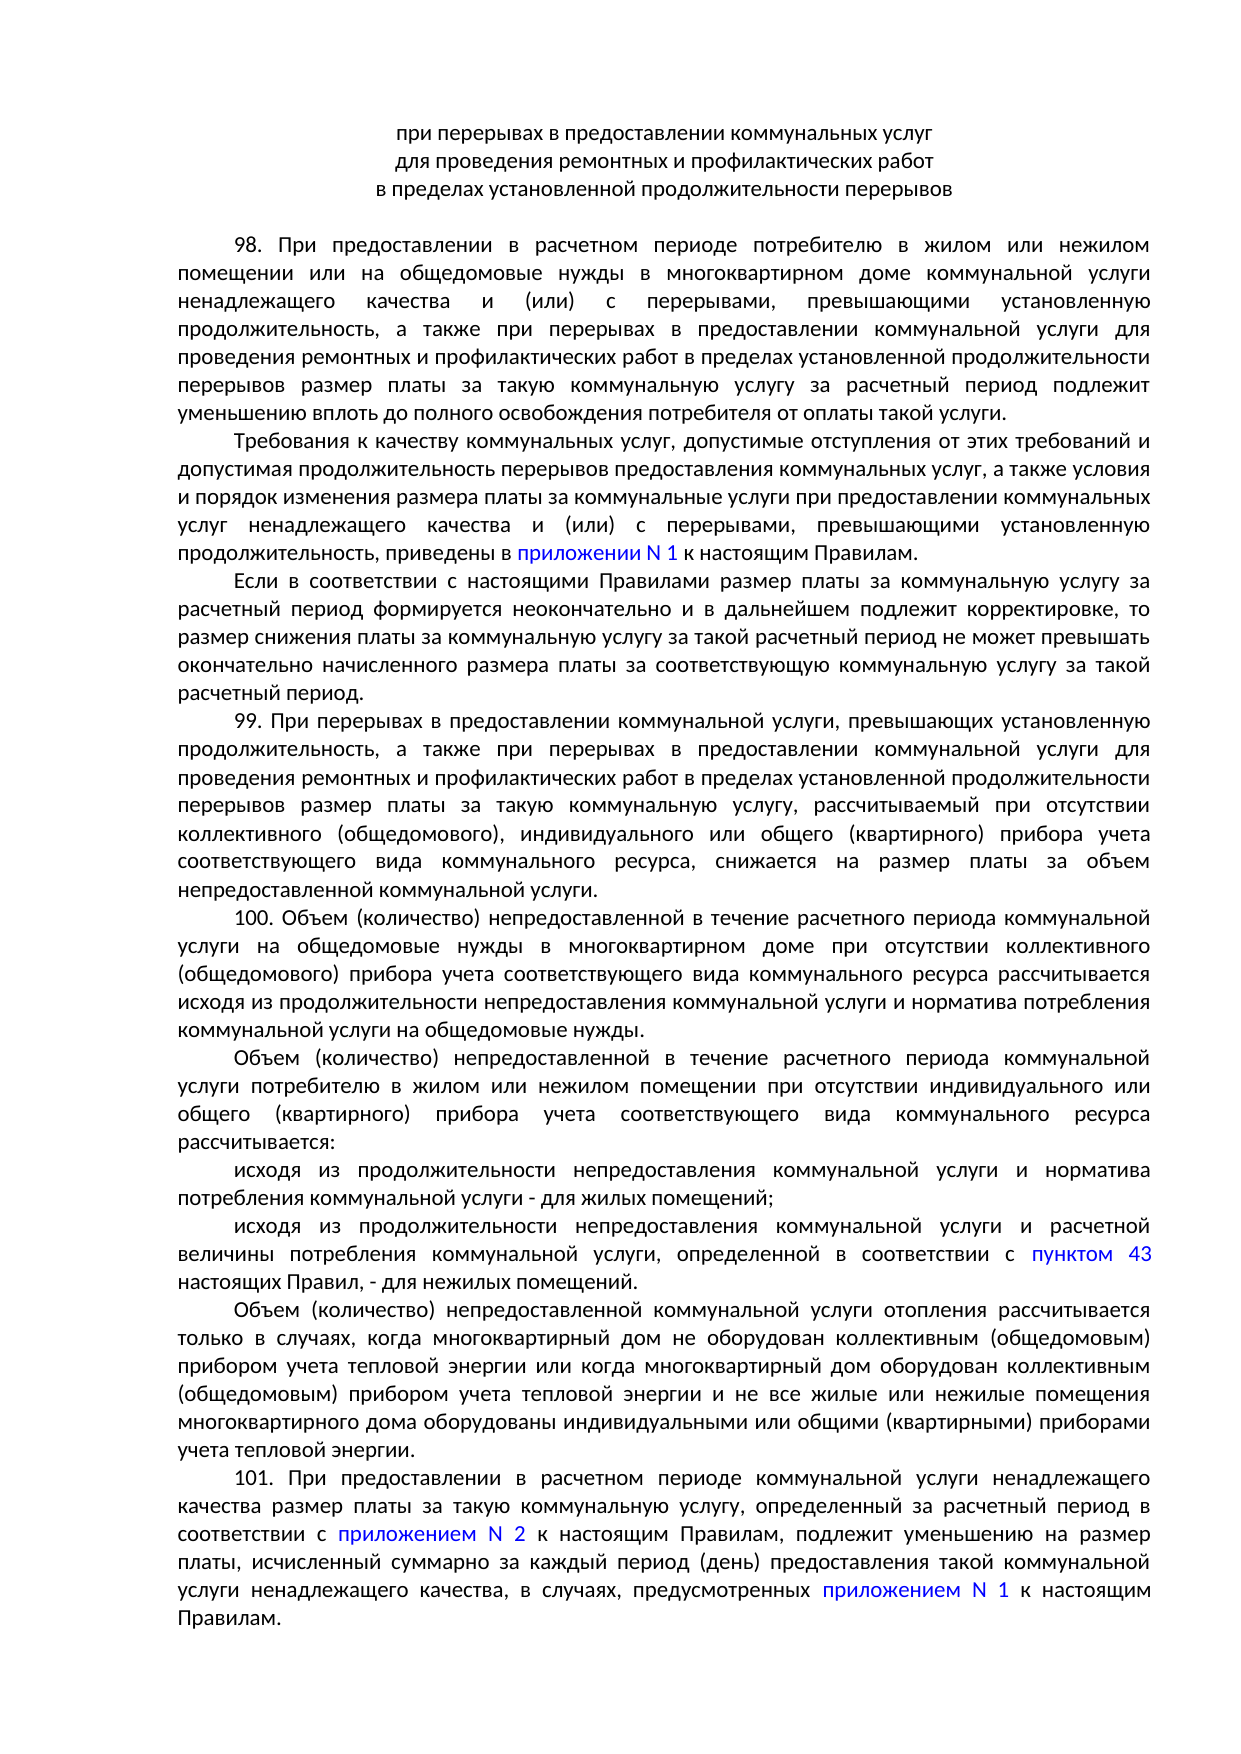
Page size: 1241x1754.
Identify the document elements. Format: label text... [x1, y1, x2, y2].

text 98. При предоставлении в расчетном периоде потребителю в жилом или нежилом помещении или на общедомовые нужды в многоквартирном доме коммунальной услуги ненадлежащего качества и (или) с перерывами, превышающими установленную продолжительность, а также при перерывах в предоставлении коммунальной услуги для проведения ремонтных и профилактических работ в пределах установленной продолжительности перерывов размер платы за такую коммунальную услугу за расчетный период подлежит уменьшению вплоть до полного освобождения потребителя от оплаты такой услуги. [177, 230, 1152, 426]
text при перерывах в предоставлении коммунальных услуг [177, 118, 1152, 146]
text исходя из продолжительности непредоставления коммунальной услуги и норматива потребления коммунальной услуги - для жилых помещений; [177, 1155, 1152, 1211]
text для проведения ремонтных и профилактических работ [177, 146, 1152, 174]
text исходя из продолжительности непредоставления коммунальной услуги и расчетной величины потребления коммунальной услуги, определенной в соответствии с пунктом 43 настоящих Правил, - для нежилых помещений. [177, 1211, 1152, 1295]
text 99. При перерывах в предоставлении коммунальной услуги, превышающих установленную продолжительность, а также при перерывах в предоставлении коммунальной услуги для проведения ремонтных и профилактических работ в пределах установленной продолжительности перерывов размер платы за такую коммунальную услугу, рассчитываемый при отсутствии коллективного (общедомового), индивидуального или общего (квартирного) прибора учета соответствующего вида коммунального ресурса, снижается на размер платы за объем непредоставленной коммунальной услуги. [177, 707, 1152, 903]
text Объем (количество) непредоставленной коммунальной услуги отопления рассчитывается только в случаях, когда многоквартирный дом не оборудован коллективным (общедомовым) прибором учета тепловой энергии или когда многоквартирный дом оборудован коллективным (общедомовым) прибором учета тепловой энергии и не все жилые или нежилые помещения многоквартирного дома оборудованы индивидуальными или общими (квартирными) приборами учета тепловой энергии. [177, 1295, 1152, 1463]
text 101. При предоставлении в расчетном периоде коммунальной услуги ненадлежащего качества размер платы за такую коммунальную услугу, определенный за расчетный период в соответствии с приложением N 2 к настоящим Правилам, подлежит уменьшению на размер платы, исчисленный суммарно за каждый период (день) предоставления такой коммунальной услуги ненадлежащего качества, в случаях, предусмотренных приложением N 1 к настоящим Правилам. [177, 1463, 1152, 1631]
text 100. Объем (количество) непредоставленной в течение расчетного периода коммунальной услуги на общедомовые нужды в многоквартирном доме при отсутствии коллективного (общедомового) прибора учета соответствующего вида коммунального ресурса рассчитывается исходя из продолжительности непредоставления коммунальной услуги и норматива потребления коммунальной услуги на общедомовые нужды. [177, 903, 1152, 1043]
text Требования к качеству коммунальных услуг, допустимые отступления от этих требований и допустимая продолжительность перерывов предоставления коммунальных услуг, а также условия и порядок изменения размера платы за коммунальные услуги при предоставлении коммунальных услуг ненадлежащего качества и (или) с перерывами, превышающими установленную продолжительность, приведены в приложении N 1 к настоящим Правилам. [177, 426, 1152, 566]
text Если в соответствии с настоящими Правилами размер платы за коммунальную услугу за расчетный период формируется неокончательно и в дальнейшем подлежит корректировке, то размер снижения платы за коммунальную услугу за такой расчетный период не может превышать окончательно начисленного размера платы за соответствующую коммунальную услугу за такой расчетный период. [177, 566, 1152, 707]
text в пределах установленной продолжительности перерывов [177, 174, 1152, 202]
text Объем (количество) непредоставленной в течение расчетного периода коммунальной услуги потребителю в жилом или нежилом помещении при отсутствии индивидуального или общего (квартирного) прибора учета соответствующего вида коммунального ресурса рассчитывается: [177, 1043, 1152, 1155]
